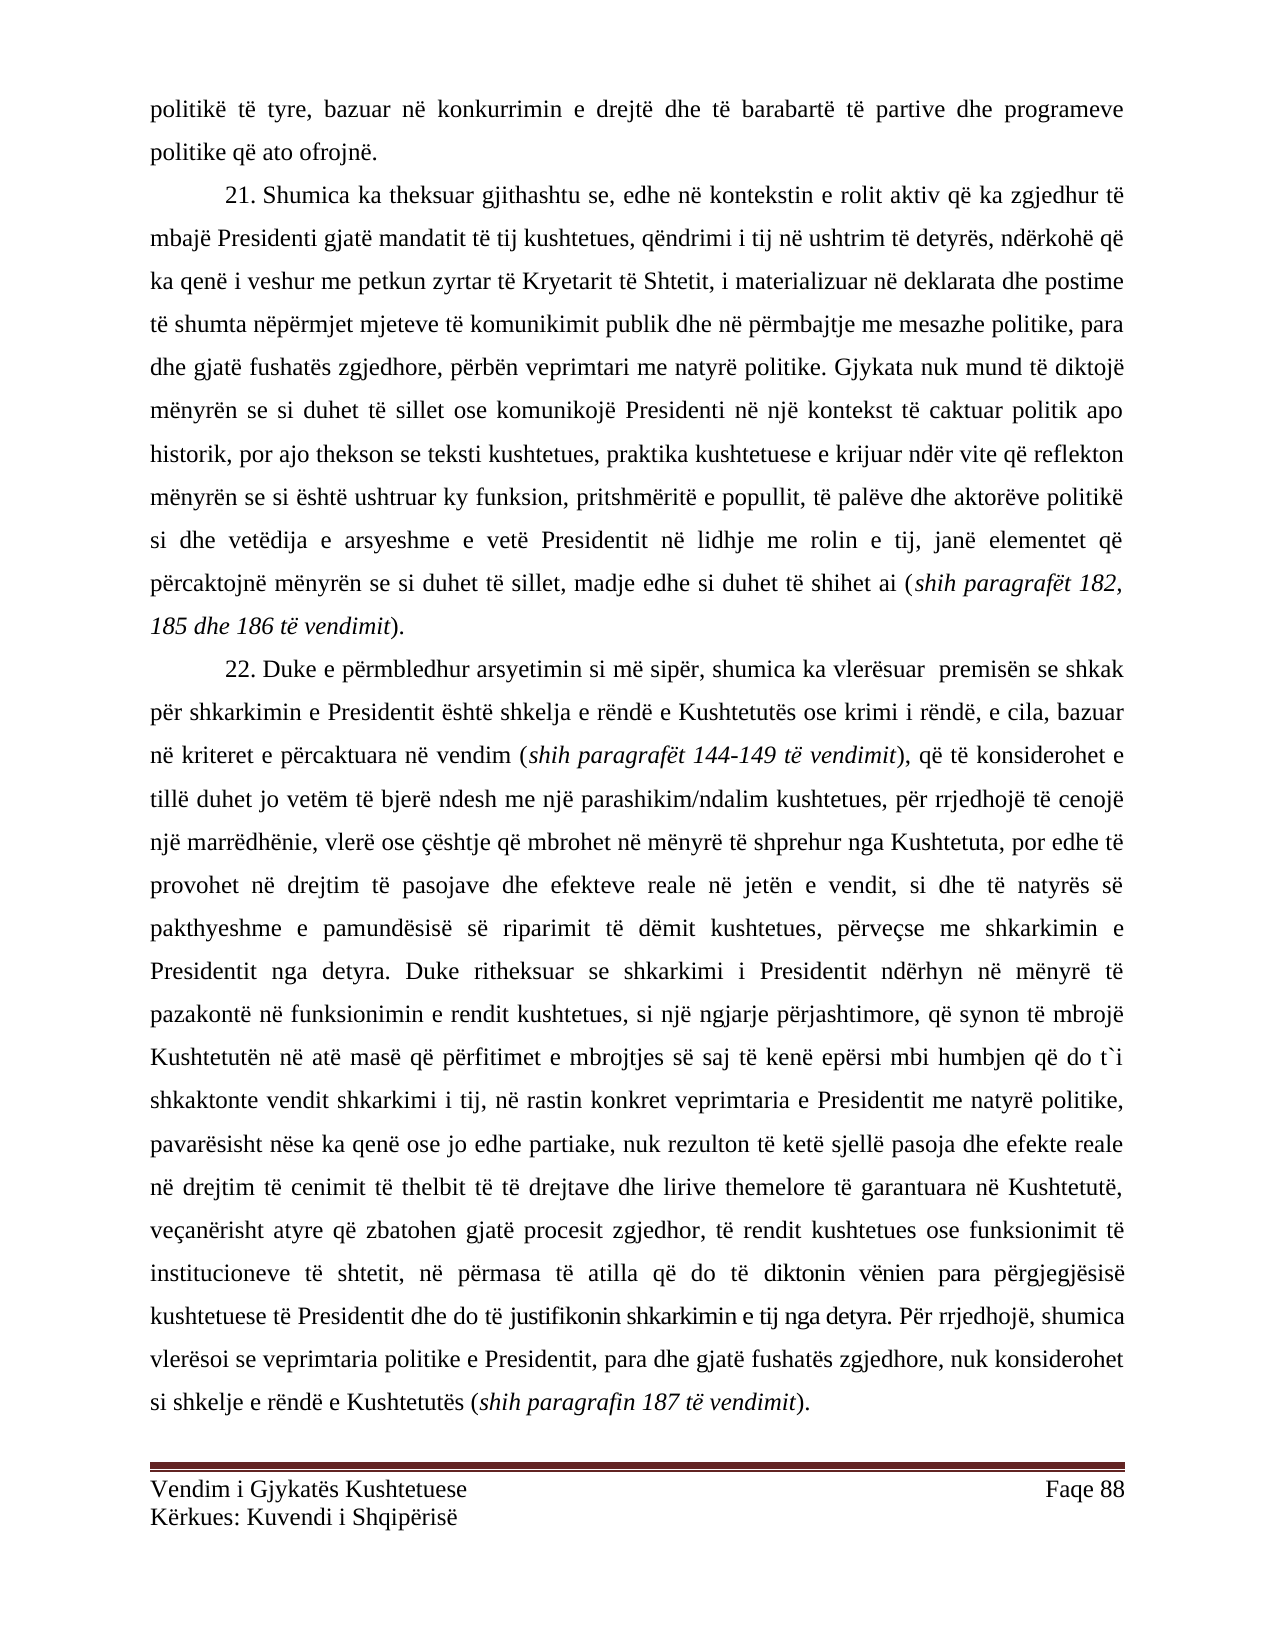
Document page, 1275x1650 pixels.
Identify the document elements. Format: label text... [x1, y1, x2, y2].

list Duke e përmbledhur arsyetimin si më sipër, shumica ka vlerësuar premisën se shkak për shkarkimin e Presidentit është shkelja e rëndë e Kushtetutës ose krimi i rëndë, e cila, bazuar në kriteret e përcaktuara në vendim (shih paragrafët 144-149 të vendimit), që të konsiderohet e tillë duhet jo vetëm të bjerë ndesh me një parashikim/ndalim kushtetues, për rrjedhojë të cenojë një marrëdhënie, vlerë ose çështje që mbrohet në mënyrë të shprehur nga Kushtetuta, por edhe të provohet në drejtim të pasojave dhe efekteve reale në jetën e vendit, si dhe të natyrës së pakthyeshme e pamundësisë së riparimit të dëmit kushtetues, përveçse me shkarkimin e Presidentit nga detyra. Duke ritheksuar se shkarkimi i Presidentit ndërhyn në mënyrë të pazakontë në funksionimin e rendit kushtetues, si një ngjarje përjashtimore, që synon të mbrojë Kushtetutën në atë masë që përfitimet e mbrojtjes së saj të kenë epërsi mbi humbjen që do t`i shkaktonte vendit shkarkimi i tij, në rastin konkret veprimtaria e Presidentit me natyrë politike, pavarësisht nëse ka qenë ose jo edhe partiake, nuk rezulton të ketë sjellë pasoja dhe efekte reale në drejtim të cenimit të thelbit të të drejtave dhe lirive themelore të garantuara në Kushtetutë, veçanërisht atyre që zbatohen gjatë procesit zgjedhor, të rendit kushtetues ose funksionimit të institucioneve të shtetit, në përmasa të atilla që do të diktonin vënien para përgjegjësisë kushtetuese të Presidentit dhe do të justifikonin shkarkimin e tij nga detyra. Për rrjedhojë, shumica vlerësoi se veprimtaria politike e Presidentit, para dhe gjatë fushatës zgjedhore, nuk konsiderohet si shkelje e rëndë e Kushtetutës (shih paragrafin 187 të vendimit). [150, 654, 1125, 1416]
list Shumica ka theksuar gjithashtu se, edhe në kontekstin e rolit aktiv që ka zgjedhur të mbajë Presidenti gjatë mandatit të tij kushtetues, qëndrimi i tij në ushtrim të detyrës, ndërkohë që ka qenë i veshur me petkun zyrtar të Kryetarit të Shtetit, i materializuar në deklarata dhe postime të shumta nëpërmjet mjeteve të komunikimit publik dhe në përmbajtje me mesazhe politike, para dhe gjatë fushatës zgjedhore, përbën veprimtari me natyrë politike. Gjykata nuk mund të diktojë mënyrën se si duhet të sillet ose komunikojë Presidenti në një kontekst të caktuar politik apo historik, por ajo thekson se teksti kushtetues, praktika kushtetuese e krijuar ndër vite që reflekton mënyrën se si është ushtruar ky funksion, pritshmëritë e popullit, të palëve dhe aktorëve politikë si dhe vetëdija e arsyeshme e vetë Presidentit në lidhje me rolin e tij, janë elementet që përcaktojnë mënyrën se si duhet të sillet, madje edhe si duhet të shihet ai (shih paragrafët 182, 185 dhe 186 të vendimit). [150, 180, 1125, 640]
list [150, 94, 1125, 166]
